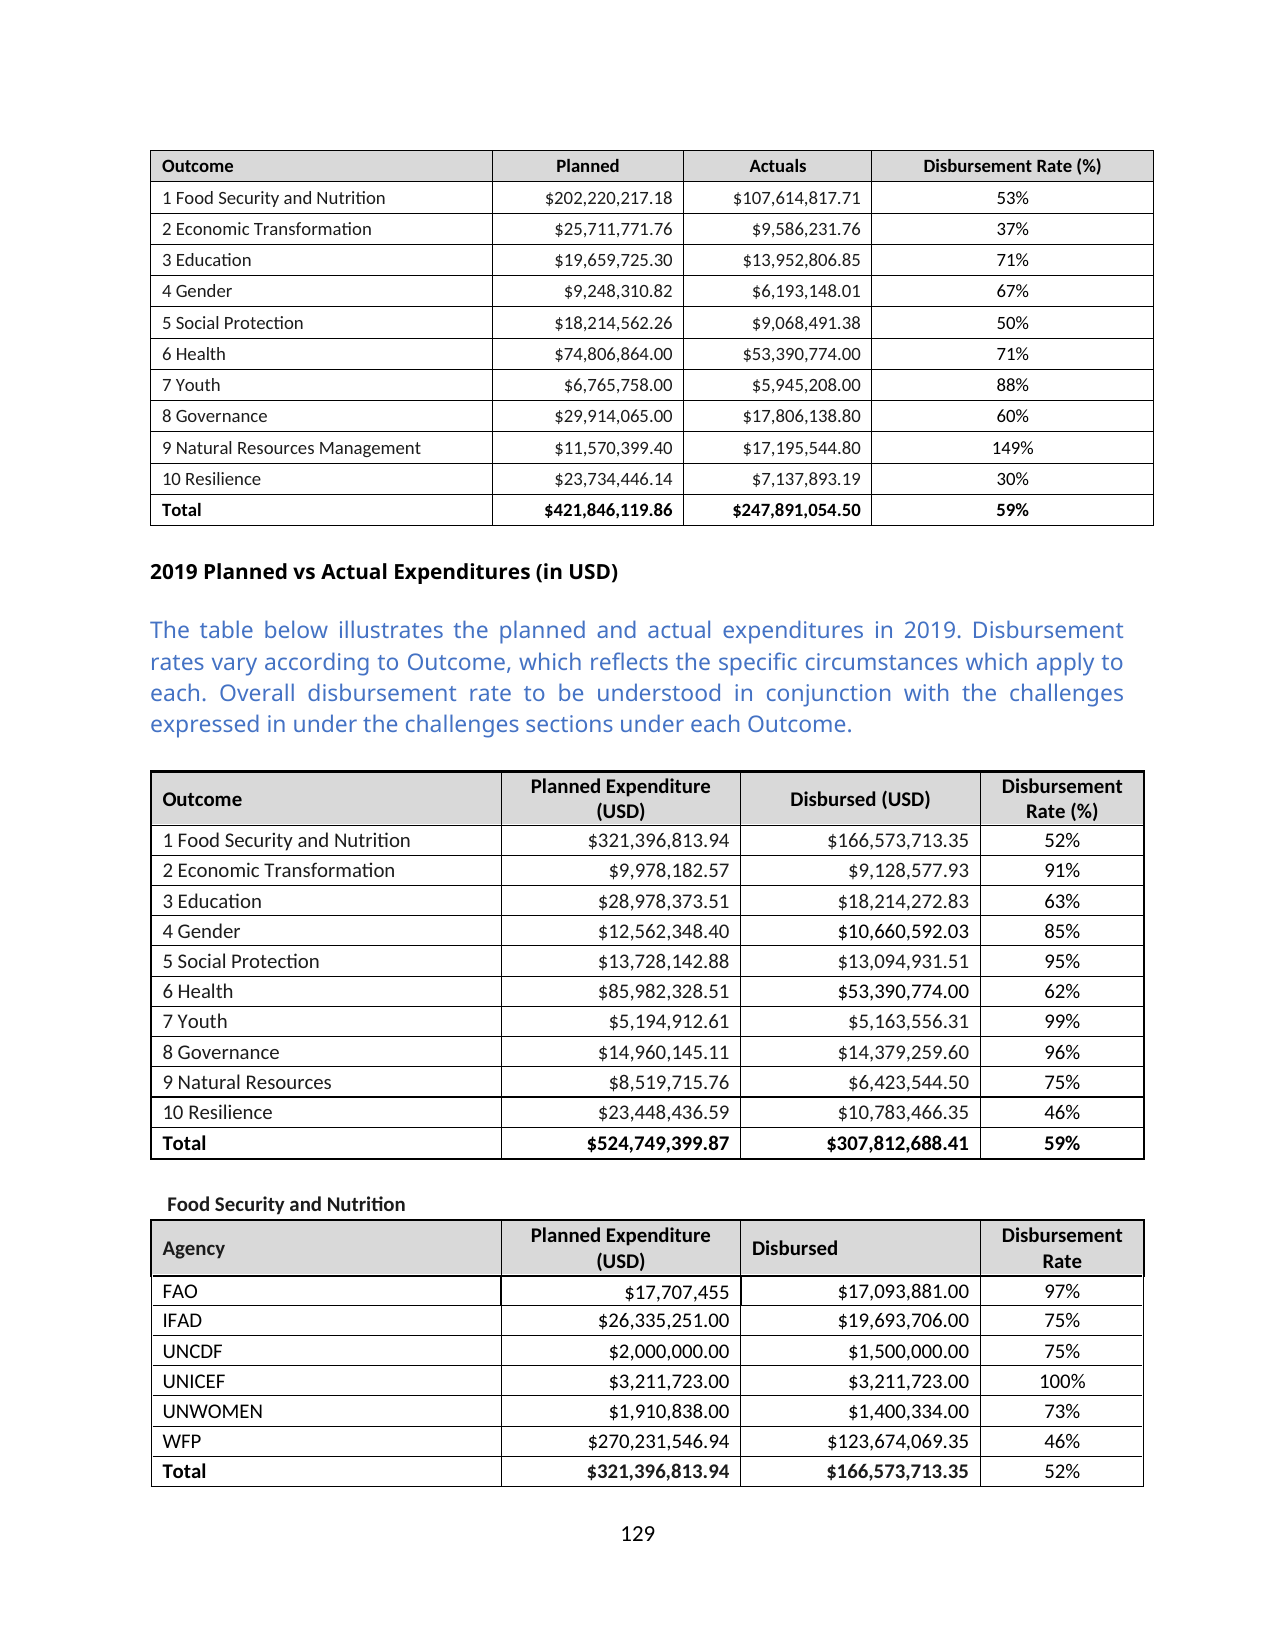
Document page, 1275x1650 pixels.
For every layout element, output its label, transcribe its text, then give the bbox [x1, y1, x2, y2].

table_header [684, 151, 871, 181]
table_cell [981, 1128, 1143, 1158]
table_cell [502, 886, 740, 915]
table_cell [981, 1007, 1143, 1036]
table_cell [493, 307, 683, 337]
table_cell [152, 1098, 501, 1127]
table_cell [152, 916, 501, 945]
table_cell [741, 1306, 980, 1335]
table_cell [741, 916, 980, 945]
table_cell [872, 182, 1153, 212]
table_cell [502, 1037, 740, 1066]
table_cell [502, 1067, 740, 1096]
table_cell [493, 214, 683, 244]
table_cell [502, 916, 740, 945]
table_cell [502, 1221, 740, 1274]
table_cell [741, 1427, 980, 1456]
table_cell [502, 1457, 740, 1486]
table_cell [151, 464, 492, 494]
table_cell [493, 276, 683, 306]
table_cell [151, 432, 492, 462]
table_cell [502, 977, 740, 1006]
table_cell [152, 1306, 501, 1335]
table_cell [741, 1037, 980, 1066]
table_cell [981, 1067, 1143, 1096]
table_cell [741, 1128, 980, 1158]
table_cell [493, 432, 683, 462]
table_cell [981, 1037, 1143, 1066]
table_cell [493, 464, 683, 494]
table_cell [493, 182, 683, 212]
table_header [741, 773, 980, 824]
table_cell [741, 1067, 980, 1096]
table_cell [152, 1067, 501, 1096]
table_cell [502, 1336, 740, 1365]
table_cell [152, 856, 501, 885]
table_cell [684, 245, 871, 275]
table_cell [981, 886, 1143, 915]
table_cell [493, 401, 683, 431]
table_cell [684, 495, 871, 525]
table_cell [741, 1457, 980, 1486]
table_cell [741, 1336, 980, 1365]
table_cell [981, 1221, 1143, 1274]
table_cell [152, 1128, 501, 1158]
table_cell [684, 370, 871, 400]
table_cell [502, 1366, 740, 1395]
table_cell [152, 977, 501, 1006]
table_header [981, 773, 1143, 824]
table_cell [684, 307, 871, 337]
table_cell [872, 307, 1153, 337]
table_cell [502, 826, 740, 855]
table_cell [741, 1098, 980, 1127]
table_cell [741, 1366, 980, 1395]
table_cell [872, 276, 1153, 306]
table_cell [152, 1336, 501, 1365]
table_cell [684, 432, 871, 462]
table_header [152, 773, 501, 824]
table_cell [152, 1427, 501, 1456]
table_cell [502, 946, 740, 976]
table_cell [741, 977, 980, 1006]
text 2019 Planned vs Actual Expenditures (in USD) [316, 557, 1125, 586]
text The table below illustrates the planned and actual expenditures in 2019. Disbursement rates vary according to Outcome, which reflects the specific circumstances which apply to each. Overall disbursement rate to be understood in conjunction with the challenges expressed in under the challenges sections under each Outcome. [150, 677, 1125, 739]
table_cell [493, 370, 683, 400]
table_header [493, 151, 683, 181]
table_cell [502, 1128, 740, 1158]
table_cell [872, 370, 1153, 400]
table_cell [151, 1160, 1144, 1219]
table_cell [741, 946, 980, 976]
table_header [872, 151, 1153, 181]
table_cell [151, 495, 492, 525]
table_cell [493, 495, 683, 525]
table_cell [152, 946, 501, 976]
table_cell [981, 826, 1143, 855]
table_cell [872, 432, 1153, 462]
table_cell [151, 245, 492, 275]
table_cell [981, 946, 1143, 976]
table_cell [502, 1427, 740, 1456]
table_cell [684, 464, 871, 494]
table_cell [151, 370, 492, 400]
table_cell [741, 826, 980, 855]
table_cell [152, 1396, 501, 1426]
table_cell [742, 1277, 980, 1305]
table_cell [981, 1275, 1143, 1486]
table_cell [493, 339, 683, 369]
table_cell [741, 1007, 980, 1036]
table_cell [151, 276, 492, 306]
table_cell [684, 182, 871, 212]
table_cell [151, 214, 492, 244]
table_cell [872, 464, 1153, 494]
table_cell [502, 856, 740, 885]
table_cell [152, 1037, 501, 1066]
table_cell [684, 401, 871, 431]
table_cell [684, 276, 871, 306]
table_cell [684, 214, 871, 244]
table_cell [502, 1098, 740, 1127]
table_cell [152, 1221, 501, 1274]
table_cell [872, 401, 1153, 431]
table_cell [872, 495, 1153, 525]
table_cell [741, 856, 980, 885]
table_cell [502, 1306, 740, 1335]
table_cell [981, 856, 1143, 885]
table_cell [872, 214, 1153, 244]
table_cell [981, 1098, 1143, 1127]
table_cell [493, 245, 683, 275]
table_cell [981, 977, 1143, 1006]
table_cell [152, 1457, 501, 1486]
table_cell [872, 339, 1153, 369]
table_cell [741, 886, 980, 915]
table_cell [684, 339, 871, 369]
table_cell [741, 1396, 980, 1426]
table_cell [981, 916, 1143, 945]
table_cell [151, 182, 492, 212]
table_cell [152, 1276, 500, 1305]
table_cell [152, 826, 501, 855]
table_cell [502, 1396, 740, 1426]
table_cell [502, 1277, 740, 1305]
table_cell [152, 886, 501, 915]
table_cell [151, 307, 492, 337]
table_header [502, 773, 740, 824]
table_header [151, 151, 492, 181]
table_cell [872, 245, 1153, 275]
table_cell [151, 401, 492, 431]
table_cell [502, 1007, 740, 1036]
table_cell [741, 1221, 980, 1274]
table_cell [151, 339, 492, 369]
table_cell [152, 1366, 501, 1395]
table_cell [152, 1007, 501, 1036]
